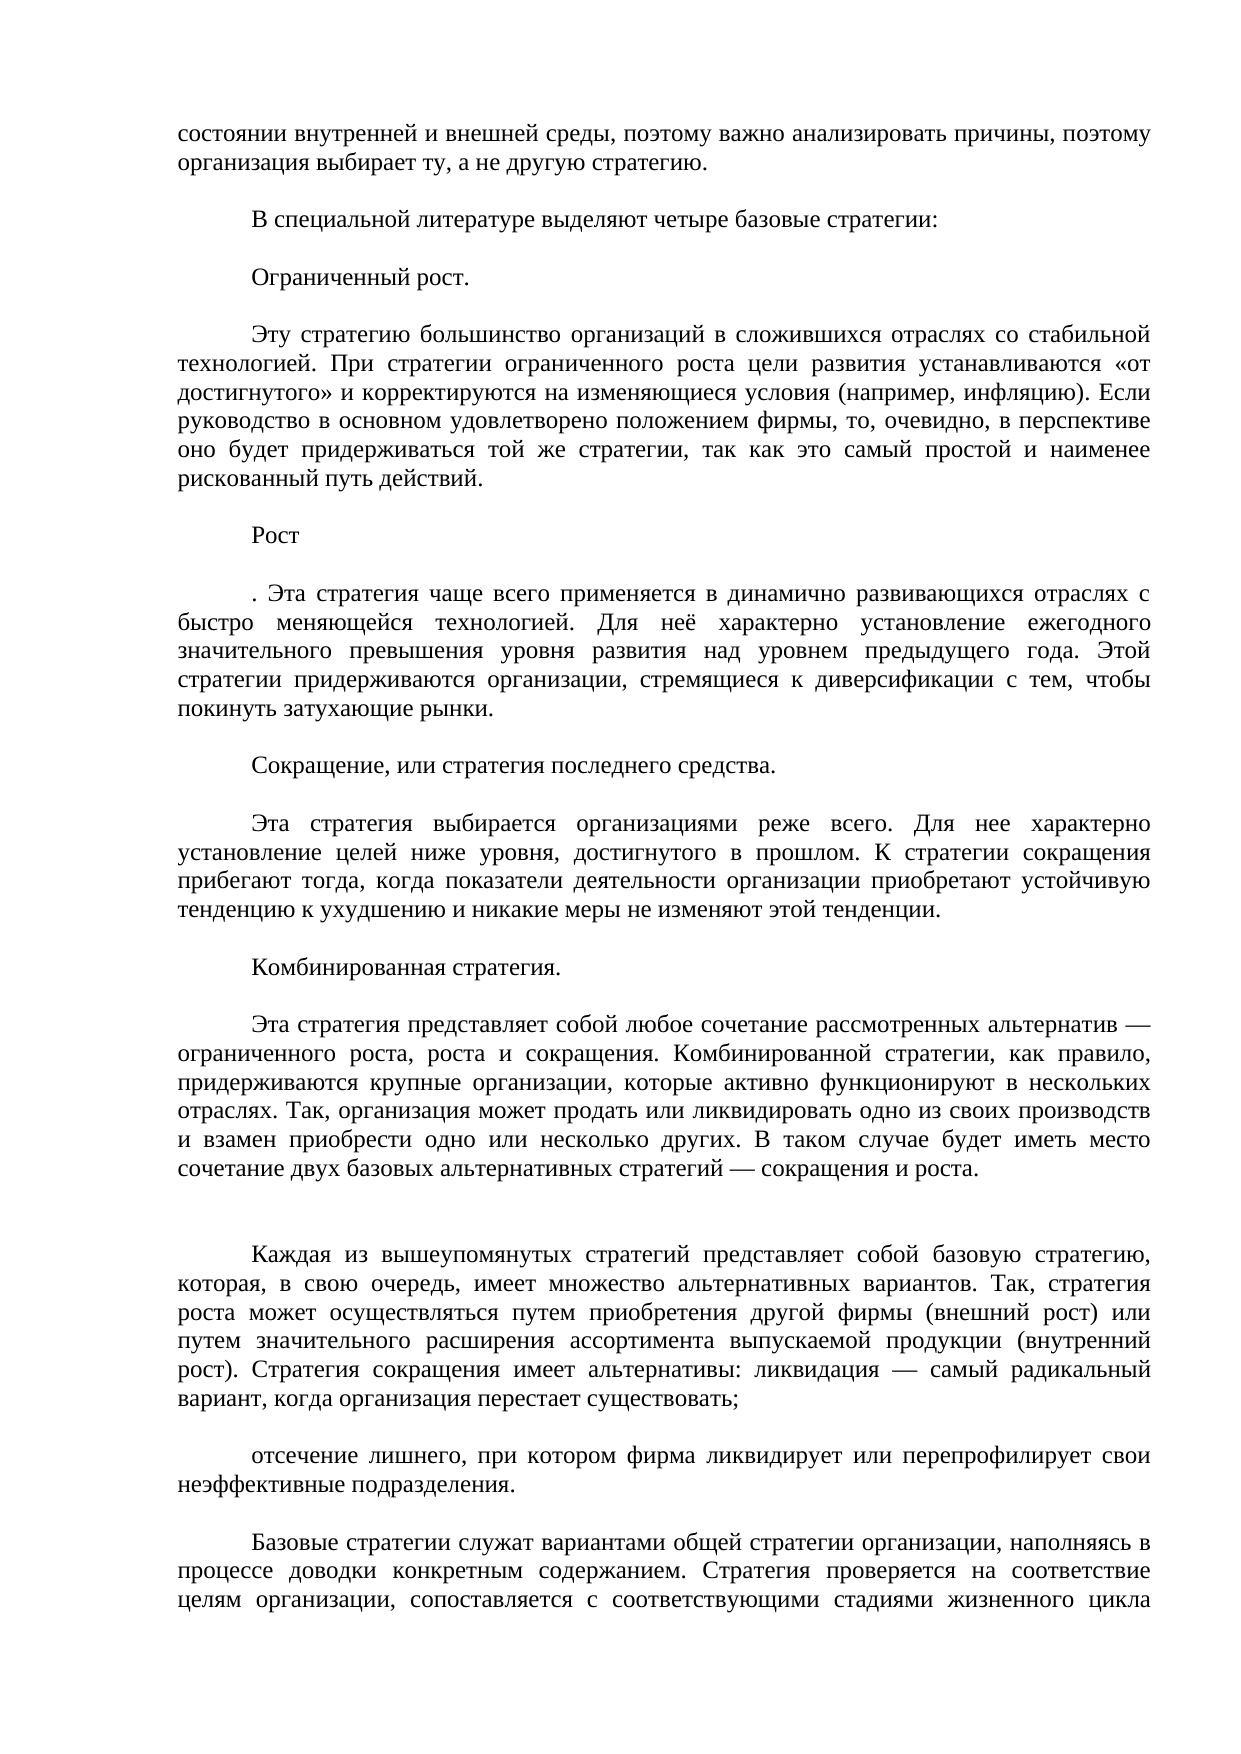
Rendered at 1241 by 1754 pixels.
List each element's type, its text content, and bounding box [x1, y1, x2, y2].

text Эта стратегия представляет собой любое сочетание рассмотренных альтернатив — ограниченного роста, роста и сокращения. Комбинированной стратегии, как правило, придерживаются крупные организации, которые активно функционируют в нескольких отраслях. Так, организация может продать или ликвидировать одно из своих производств и взамен приобрести одно или несколько других. В таком случае будет иметь место сочетание двух базовых альтернативных стратегий — сокращения и роста. [177, 1009, 1152, 1182]
text Каждая из вышеупомянутых стратегий представляет собой базовую стратегию, которая, в свою очередь, имеет множество альтернативных вариантов. Так, стратегия роста может осуществляться путем приобретения другой фирмы (внешний рост) или путем значительного расширения ассортимента выпускаемой продукции (внутренний рост). Стратегия сокращения имеет альтернативы: ликвидация — самый радикальный вариант, когда организация перестает существовать; [177, 1239, 1152, 1412]
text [177, 118, 1152, 176]
text Рост [177, 521, 1152, 549]
text Сокращение, или стратегия последнего средства. [177, 751, 1152, 779]
text Эта стратегия выбирается организациями реже всего. Для нее характерно установление целей ниже уровня, достигнутого в прошлом. К стратегии сокращения прибегают тогда, когда показатели деятельности организации приобретают устойчивую тенденцию к ухудшению и никакие меры не изменяют этой тенденции. [177, 808, 1152, 923]
text Эту стратегию большинство организаций в сложившихся отраслях со стабильной технологией. При стратегии ограниченного роста цели развития устанавливаются «от достигнутого» и корректируются на изменяющиеся условия (например, инфляцию). Если руководство в основном удовлетворено положением фирмы, то, очевидно, в перспективе оно будет придерживаться той же стратегии, так как это самый простой и наименее рискованный путь действий. [177, 319, 1152, 492]
text Комбинированная стратегия. [177, 952, 1152, 981]
text отсечение лишнего, при котором фирма ликвидирует или перепрофилирует свои неэффективные подразделения. [177, 1441, 1152, 1498]
text Ограниченный рост. [177, 262, 1152, 291]
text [177, 1527, 1152, 1613]
text В специальной литературе выделяют четыре базовые стратегии: [177, 204, 1152, 233]
text . Эта стратегия чаще всего применяется в динамично развивающихся отраслях с быстро меняющейся технологией. Для неё характерно установление ежегодного значительного превышения уровня развития над уровнем предыдущего года. Этой стратегии придерживаются организации, стремящиеся к диверсификации с тем, чтобы покинуть затухающие рынки. [177, 578, 1152, 722]
